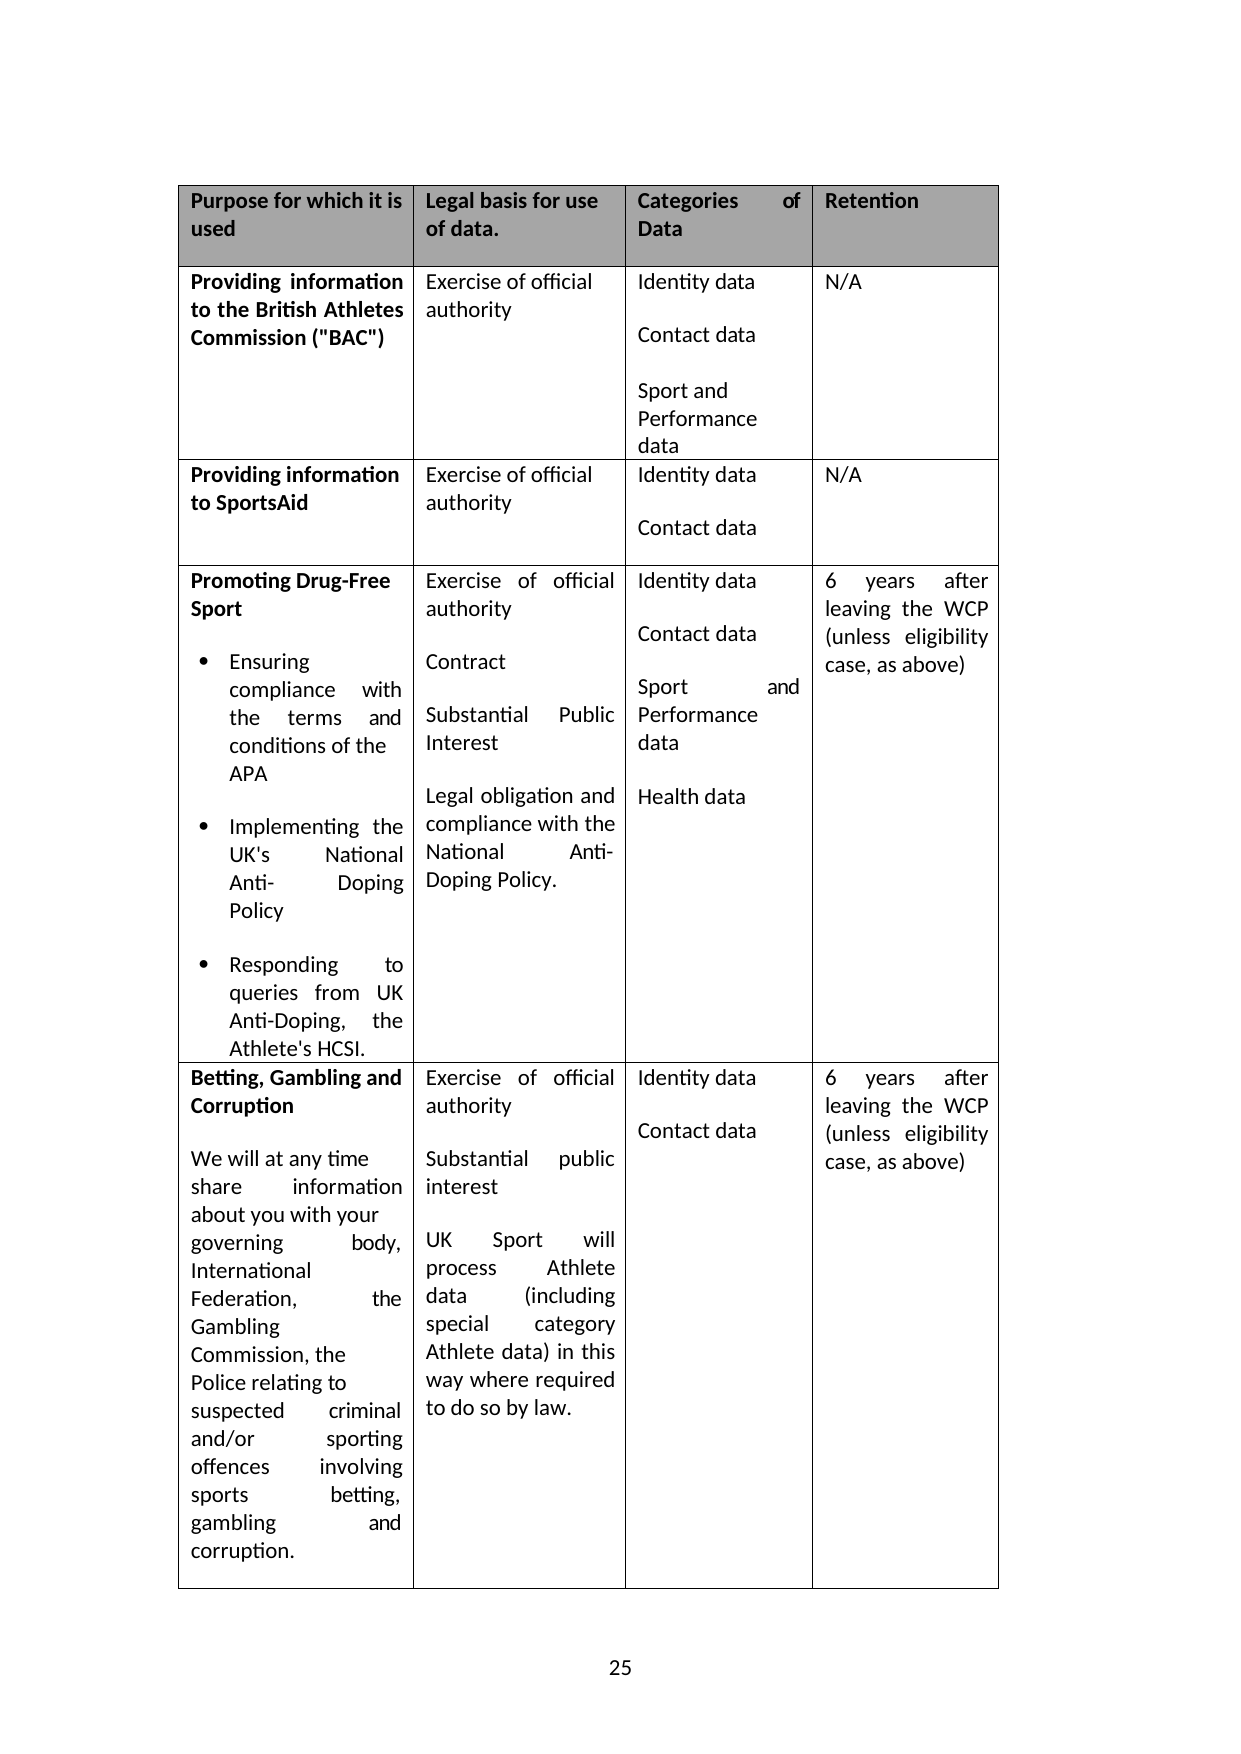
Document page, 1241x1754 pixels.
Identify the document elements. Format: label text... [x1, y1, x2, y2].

table_cell Promoting Drug-Free Sport Ensuring compliance with the terms and conditions of the APA Implementing the UK's National Anti- Doping Policy Responding to queries from UK Anti-Doping, the Athlete's HCSI. [179, 566, 413, 1062]
table_header Legal basis for use of data. [414, 186, 625, 266]
table_cell Exercise of official authority [414, 460, 625, 565]
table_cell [626, 267, 812, 459]
table_header Retention [813, 186, 998, 266]
table_cell N/A [813, 460, 998, 565]
table_cell N/A [813, 267, 998, 459]
table_cell Exercise of official authority [414, 267, 625, 459]
table_cell Providing information to the British Athletes Commission ("BAC") [179, 267, 413, 459]
table_cell Identity data Contact data Sport and Performance data Health data [626, 566, 812, 1062]
table_header Categories of Data [626, 186, 812, 266]
table_cell Exercise of official authority Contract Substantial Public Interest Legal obligation and compliance with the National Anti- Doping Policy. [414, 566, 625, 1062]
table_cell Identity data Contact data [626, 1063, 812, 1587]
table_cell 6 years after leaving the WCP (unless eligibility case, as above) [813, 1063, 998, 1587]
table_cell 6 years after leaving the WCP (unless eligibility case, as above) [813, 566, 998, 1062]
table_header Purpose for which it is used [179, 186, 413, 266]
table_cell Identity data Contact data [626, 460, 812, 565]
table_cell Providing information to SportsAid [179, 460, 413, 565]
table_cell Exercise of official authority Substantial public interest UK Sport will process Athlete data (including special category Athlete data) in this way where required to do so by law. [414, 1063, 625, 1587]
table_cell Betting, Gambling and Corruption We will at any time share information about you with your governing body, International Federation, the Gambling Commission, the Police relating to suspected criminal and/or sporting offences involving sports betting, gambling and corruption. [179, 1063, 413, 1587]
